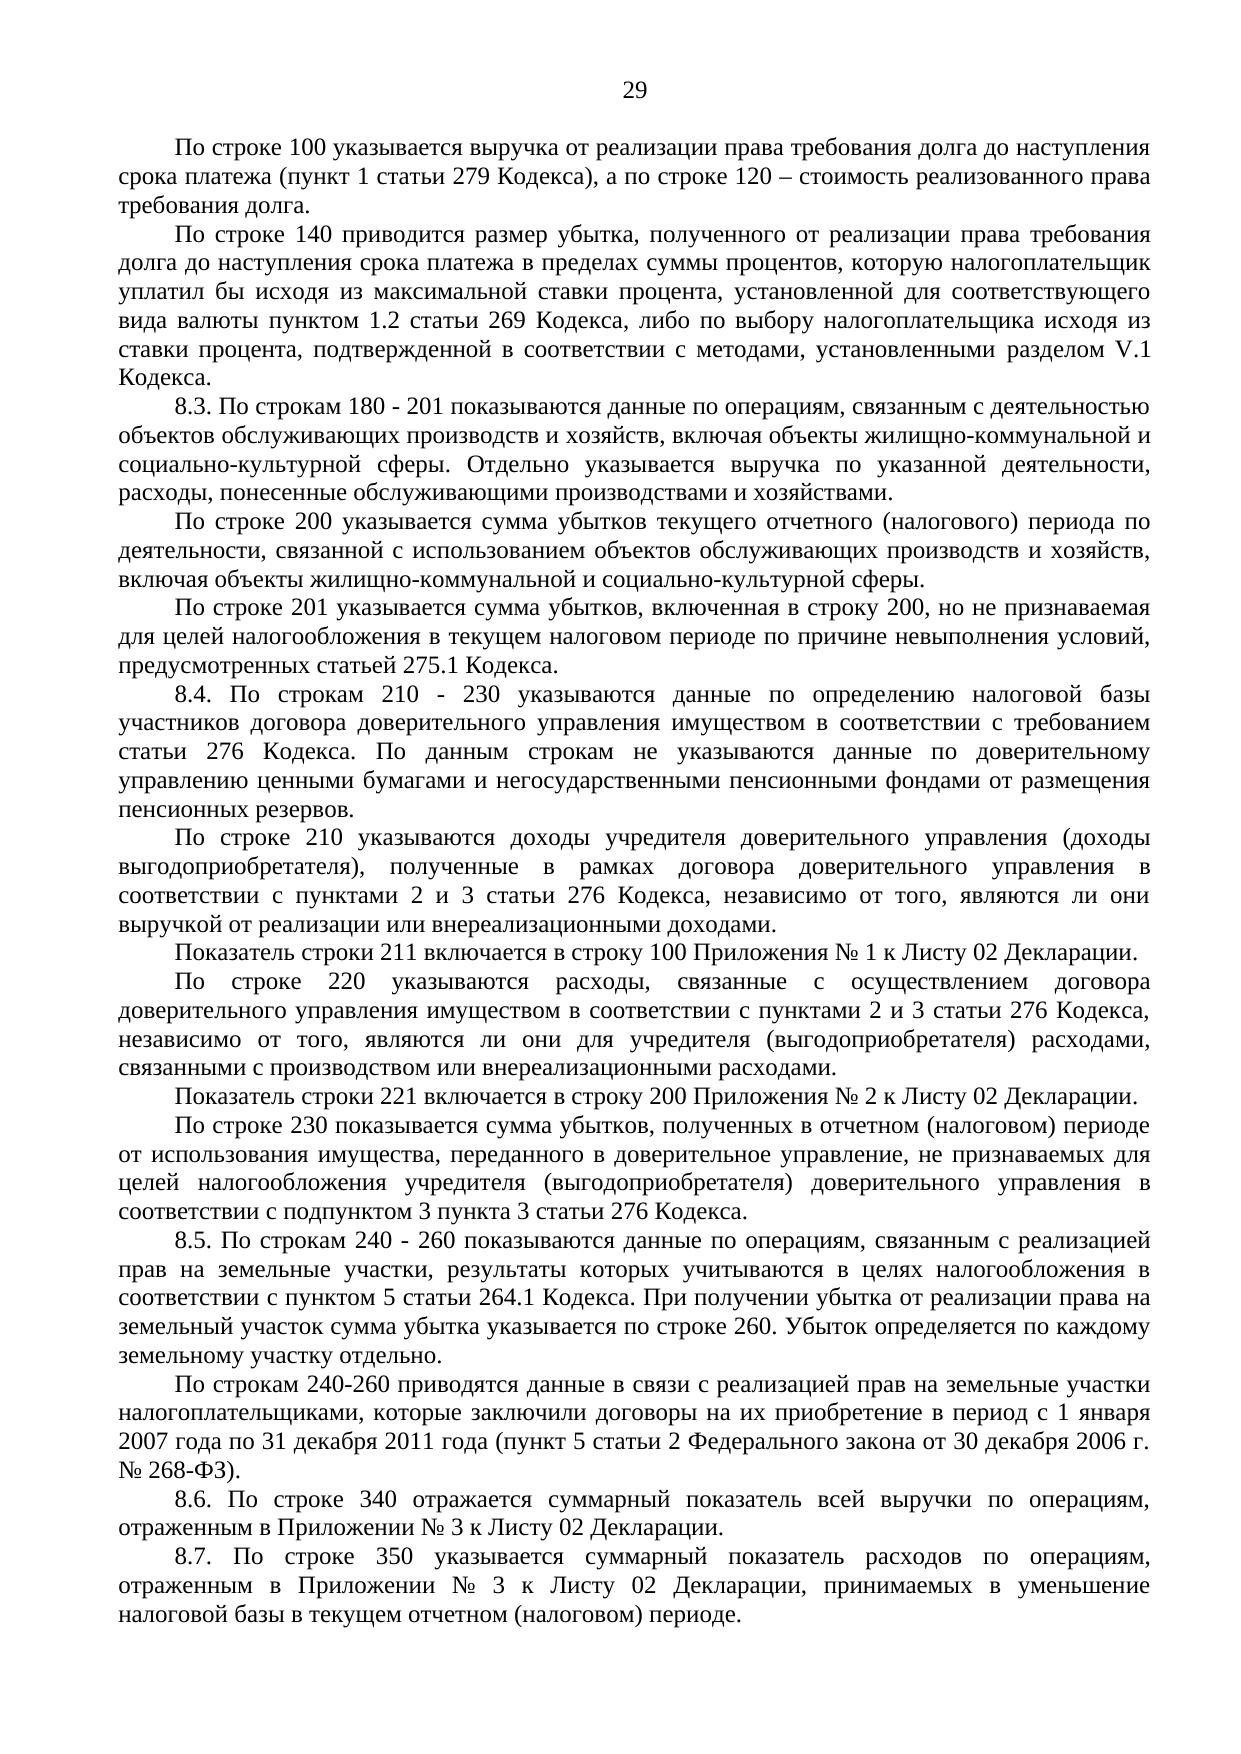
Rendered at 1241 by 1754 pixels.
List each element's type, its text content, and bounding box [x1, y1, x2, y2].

text По строке 220 указываются расходы, связанные с осуществлением договора доверительного управления имуществом в соответствии с пунктами 2 и 3 статьи 276 Кодекса, независимо от того, являются ли они для учредителя (выгодоприобретателя) расходами, связанными с производством или внереализационными расходами. [118, 966, 1152, 1081]
text По строке 230 показывается сумма убытков, полученных в отчетном (налоговом) периоде от использования имущества, переданного в доверительное управление, не признаваемых для целей налогообложения учредителя (выгодоприобретателя) доверительного управления в соответствии с подпунктом 3 пункта 3 статьи 276 Кодекса. [118, 1110, 1152, 1225]
text По строке 200 указывается сумма убытков текущего отчетного (налогового) периода по деятельности, связанной с использованием объектов обслуживающих производств и хозяйств, включая объекты жилищно-коммунальной и социально-культурной сферы. [118, 506, 1152, 592]
text По строке 210 указываются доходы учредителя доверительного управления (доходы выгодоприобретателя), полученные в рамках договора доверительного управления в соответствии с пунктами 2 и 3 статьи 276 Кодекса, независимо от того, являются ли они выручкой от реализации или внереализационными доходами. [118, 822, 1152, 937]
text По строкам 240-260 приводятся данные в связи с реализацией прав на земельные участки налогоплательщиками, которые заключили договоры на их приобретение в период с 1 января 2007 года по 31 декабря 2011 года (пункт 5 статьи 2 Федерального закона от 30 декабря 2006 г. № 268-ФЗ). [118, 1369, 1152, 1484]
text 8.7. По строке 350 указывается суммарный показатель расходов по операциям, отраженным в Приложении № 3 к Листу 02 Декларации, принимаемых в уменьшение налоговой базы в текущем отчетном (налоговом) периоде. [118, 1541, 1152, 1627]
text По строке 100 указывается выручка от реализации права требования долга до наступления срока платежа (пункт 1 статьи 279 Кодекса), а по строке 120 – стоимость реализованного права требования долга. [118, 132, 1152, 219]
text 8.6. По строке 340 отражается суммарный показатель всей выручки по операциям, отраженным в Приложении № 3 к Листу 02 Декларации. [118, 1484, 1152, 1541]
text 8.3. По строкам 180 - 201 показываются данные по операциям, связанным с деятельностью объектов обслуживающих производств и хозяйств, включая объекты жилищно-коммунальной и социально-культурной сферы. Отдельно указывается выручка по указанной деятельности, расходы, понесенные обслуживающими производствами и хозяйствами. [118, 391, 1152, 506]
text 8.5. По строкам 240 - 260 показываются данные по операциям, связанным с реализацией прав на земельные участки, результаты которых учитываются в целях налогообложения в соответствии с пунктом 5 статьи 264.1 Кодекса. При получении убытка от реализации права на земельный участок сумма убытка указывается по строке 260. Убыток определяется по каждому земельному участку отдельно. [118, 1225, 1152, 1369]
text Показатель строки 221 включается в строку 200 Приложения № 2 к Листу 02 Декларации. [118, 1081, 1152, 1110]
text По строке 201 указывается сумма убытков, включенная в строку 200, но не признаваемая для целей налогообложения в текущем налоговом периоде по причине невыполнения условий, предусмотренных статьей 275.1 Кодекса. [118, 592, 1152, 679]
text Показатель строки 211 включается в строку 100 Приложения № 1 к Листу 02 Декларации. [118, 937, 1152, 966]
text По строке 140 приводится размер убытка, полученного от реализации права требования долга до наступления срока платежа в пределах суммы процентов, которую налогоплательщик уплатил бы исходя из максимальной ставки процента, установленной для соответствующего вида валюты пунктом 1.2 статьи 269 Кодекса, либо по выбору налогоплательщика исходя из ставки процента, подтвержденной в соответствии с методами, установленными разделом V.1 Кодекса. [118, 219, 1152, 391]
text 8.4. По строкам 210 - 230 указываются данные по определению налоговой базы участников договора доверительного управления имуществом в соответствии с требованием статьи 276 Кодекса. По данным строкам не указываются данные по доверительному управлению ценными бумагами и негосударственными пенсионными фондами от размещения пенсионных резервов. [118, 679, 1152, 822]
